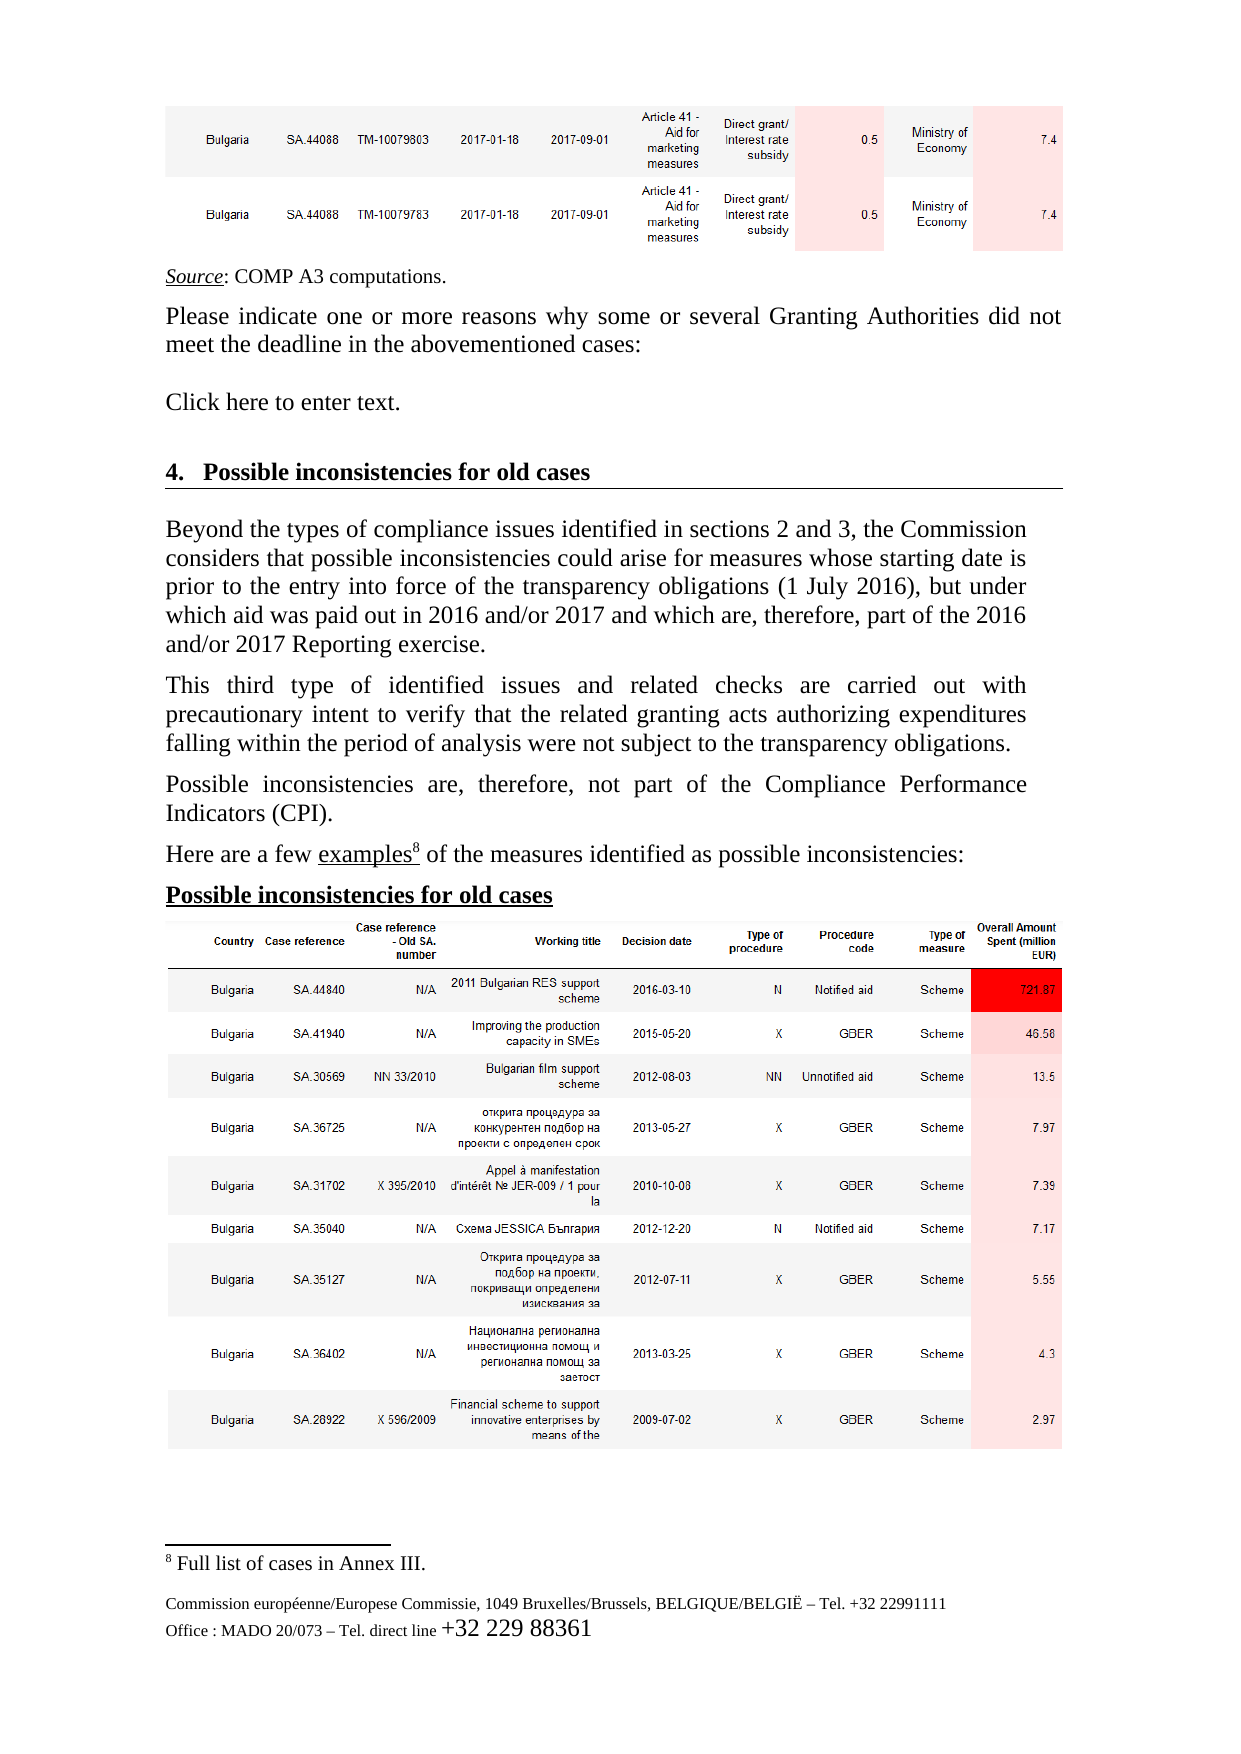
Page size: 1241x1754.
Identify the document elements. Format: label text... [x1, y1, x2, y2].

text Here are a few examples of the measures identified as possible inconsistencies: [165, 839, 1028, 868]
text Please indicate one or more reasons why some or several Granting Authorities did not meet the deadline in the abovementioned cases: [165, 301, 1063, 358]
subtitle Possible inconsistencies for old cases [165, 457, 1063, 488]
text Possible inconsistencies are, therefore, not part of the Compliance Performance Indicators (CPI). [165, 769, 1028, 826]
text This third type of identified issues and related checks are carried out with precautionary intent to verify that the related granting acts authorizing expenditures falling within the period of analysis were not subject to the transparency obligations. [165, 670, 1028, 756]
text Possible inconsistencies for old cases [165, 880, 1063, 909]
picture [165, 921, 1063, 1449]
text Beyond the types of compliance issues identified in sections 2 and 3, the Commission considers that possible inconsistencies could arise for measures whose starting date is prior to the entry into force of the transparency obligations (1 July 2016), but under which aid was paid out in 2016 and/or 2017 and which are, therefore, part of the 2016 and/or 2017 Reporting exercise. [165, 514, 1028, 658]
picture [165, 106, 1063, 252]
text Source: COMP A3 computations. [165, 264, 1063, 288]
